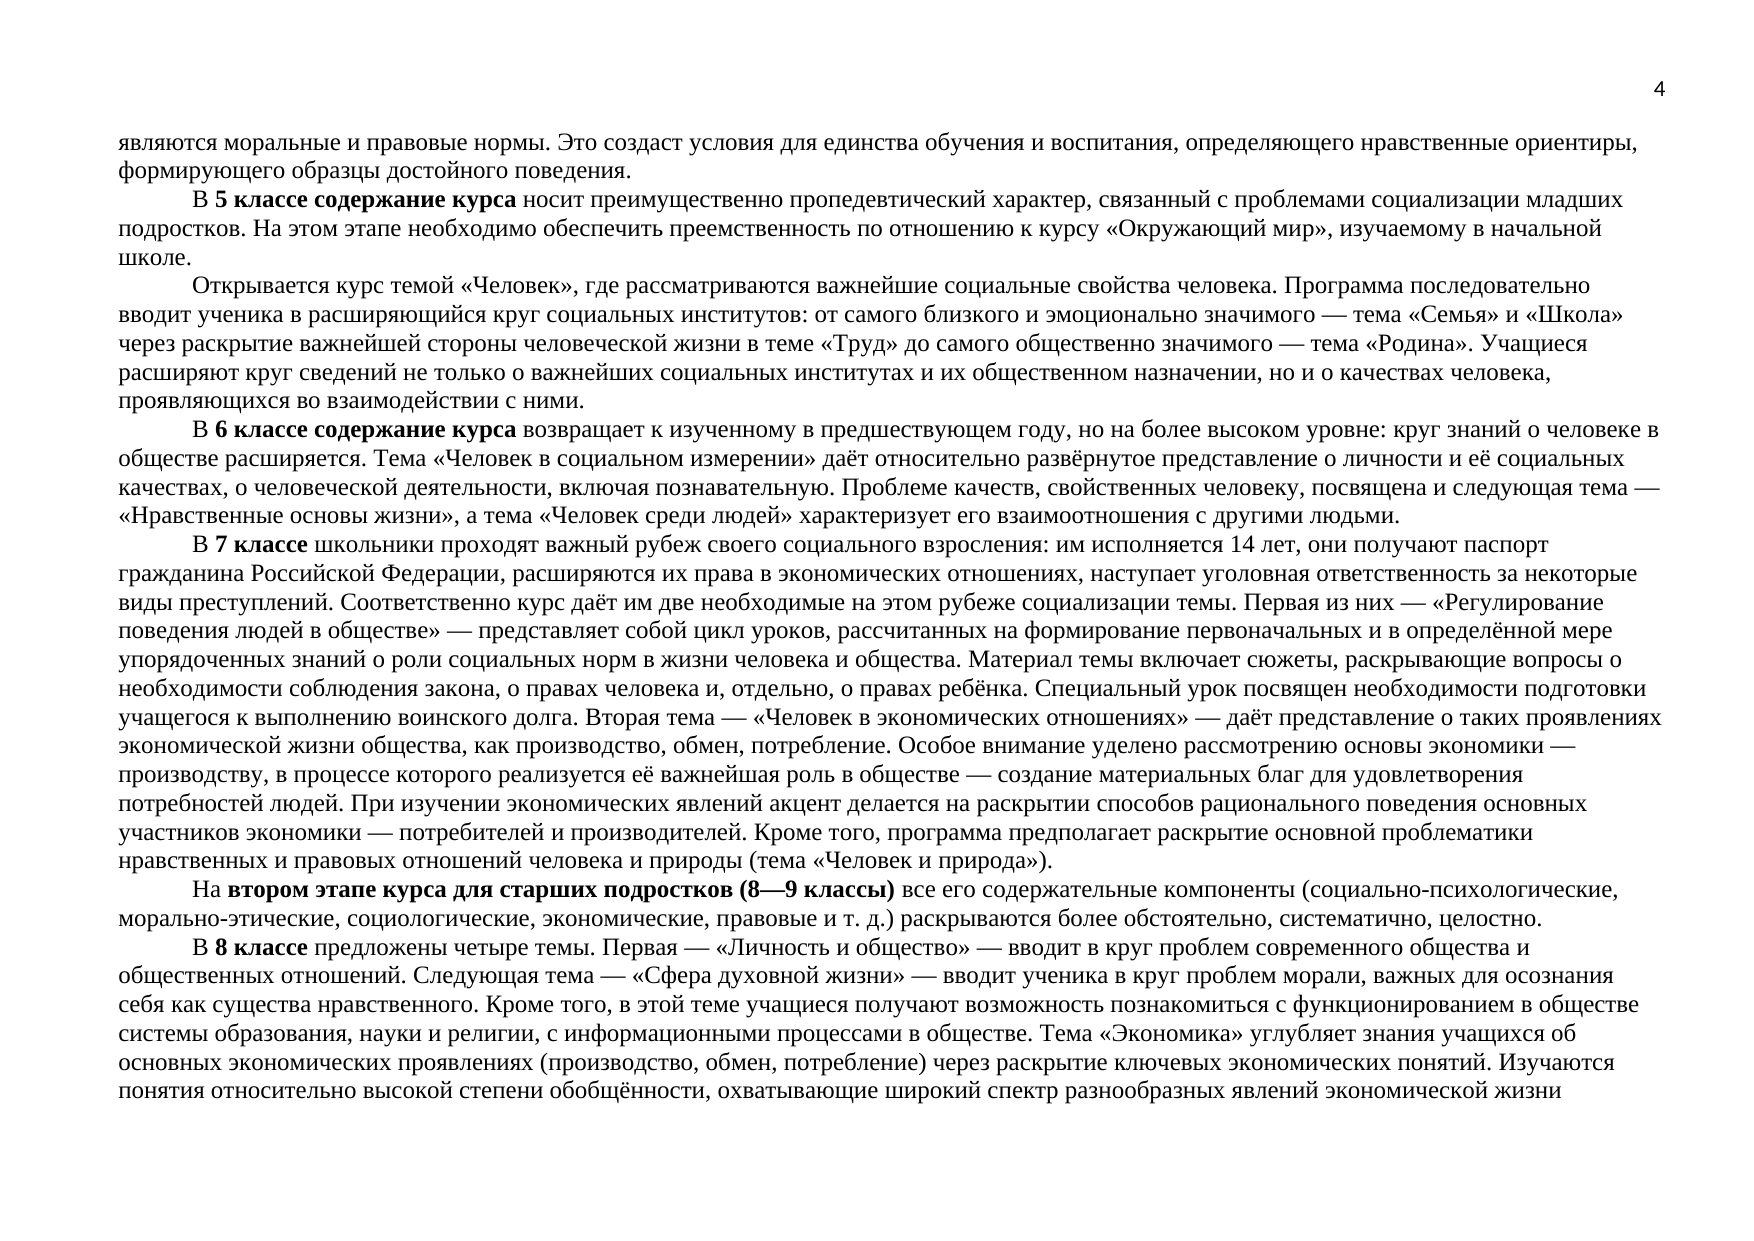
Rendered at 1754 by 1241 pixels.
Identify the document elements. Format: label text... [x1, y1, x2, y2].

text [118, 127, 1665, 184]
text На втором этапе курса для старших подростков (8—9 классы) все его содержательные компоненты (социально-психологические, морально-этические, социологические, экономические, правовые и т. д.) раскрываются более обстоятельно, систематично, целостно. [118, 874, 1665, 932]
text В 6 классе содержание курса возвращает к изученному в предшествующем году, но на более высоком уровне: круг знаний о человеке в обществе расширяется. Тема «Человек в социальном измерении» даёт относительно развёрнутое представление о личности и её социальных качествах, о человеческой деятельности, включая познавательную. Проблеме качеств, свойственных человеку, посвящена и следующая тема — «Нравственные основы жизни», а тема «Человек среди людей» характеризует его взаимоотношения с другими людьми. [118, 414, 1665, 529]
text В 7 классе школьники проходят важный рубеж своего социального взросления: им исполняется 14 лет, они получают паспорт гражданина Российской Федерации, расширяются их права в экономических отношениях, наступает уголовная ответственность за некоторые виды преступлений. Соответственно курс даёт им две необходимые на этом рубеже социализации темы. Первая из них — «Регулирование поведения людей в обществе» — представляет собой цикл уроков, рассчитанных на формирование первоначальных и в определённой мере упорядоченных знаний о роли социальных норм в жизни человека и общества. Материал темы включает сюжеты, раскрывающие вопросы о необходимости соблюдения закона, о правах человека и, отдельно, о правах ребёнка. Специальный урок посвящен необходимости подготовки учащегося к выполнению воинского долга. Вторая тема — «Человек в экономических отношениях» — даёт представление о таких проявлениях экономической жизни общества, как производство, обмен, потребление. Особое внимание уделено рассмотрению основы экономики — производству, в процессе которого реализуется её важнейшая роль в обществе — создание материальных благ для удовлетворения потребностей людей. При изучении экономических явлений акцент делается на раскрытии способов рационального поведения основных участников экономики — потребителей и производителей. Кроме того, программа предполагает раскрытие основной проблематики нравственных и правовых отношений человека и природы (тема «Человек и природа»). [118, 529, 1665, 874]
text Открывается курс темой «Человек», где рассматриваются важнейшие социальные свойства человека. Программа последовательно вводит ученика в расширяющийся круг социальных институтов: от самого близкого и эмоционально значимого — тема «Семья» и «Школа» через раскрытие важнейшей стороны человеческой жизни в теме «Труд» до самого общественно значимого — тема «Родина». Учащиеся расширяют круг сведений не только о важнейших социальных институтах и их общественном назначении, но и о качествах человека, проявляющихся во взаимодействии с ними. [118, 270, 1665, 414]
text В 5 классе содержание курса носит преимущественно пропедевтический характер, связанный с проблемами социализации младших подростков. На этом этапе необходимо обеспечить преемственность по отношению к курсу «Окружающий мир», изучаемому в начальной школе. [118, 184, 1665, 270]
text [118, 932, 1665, 1104]
